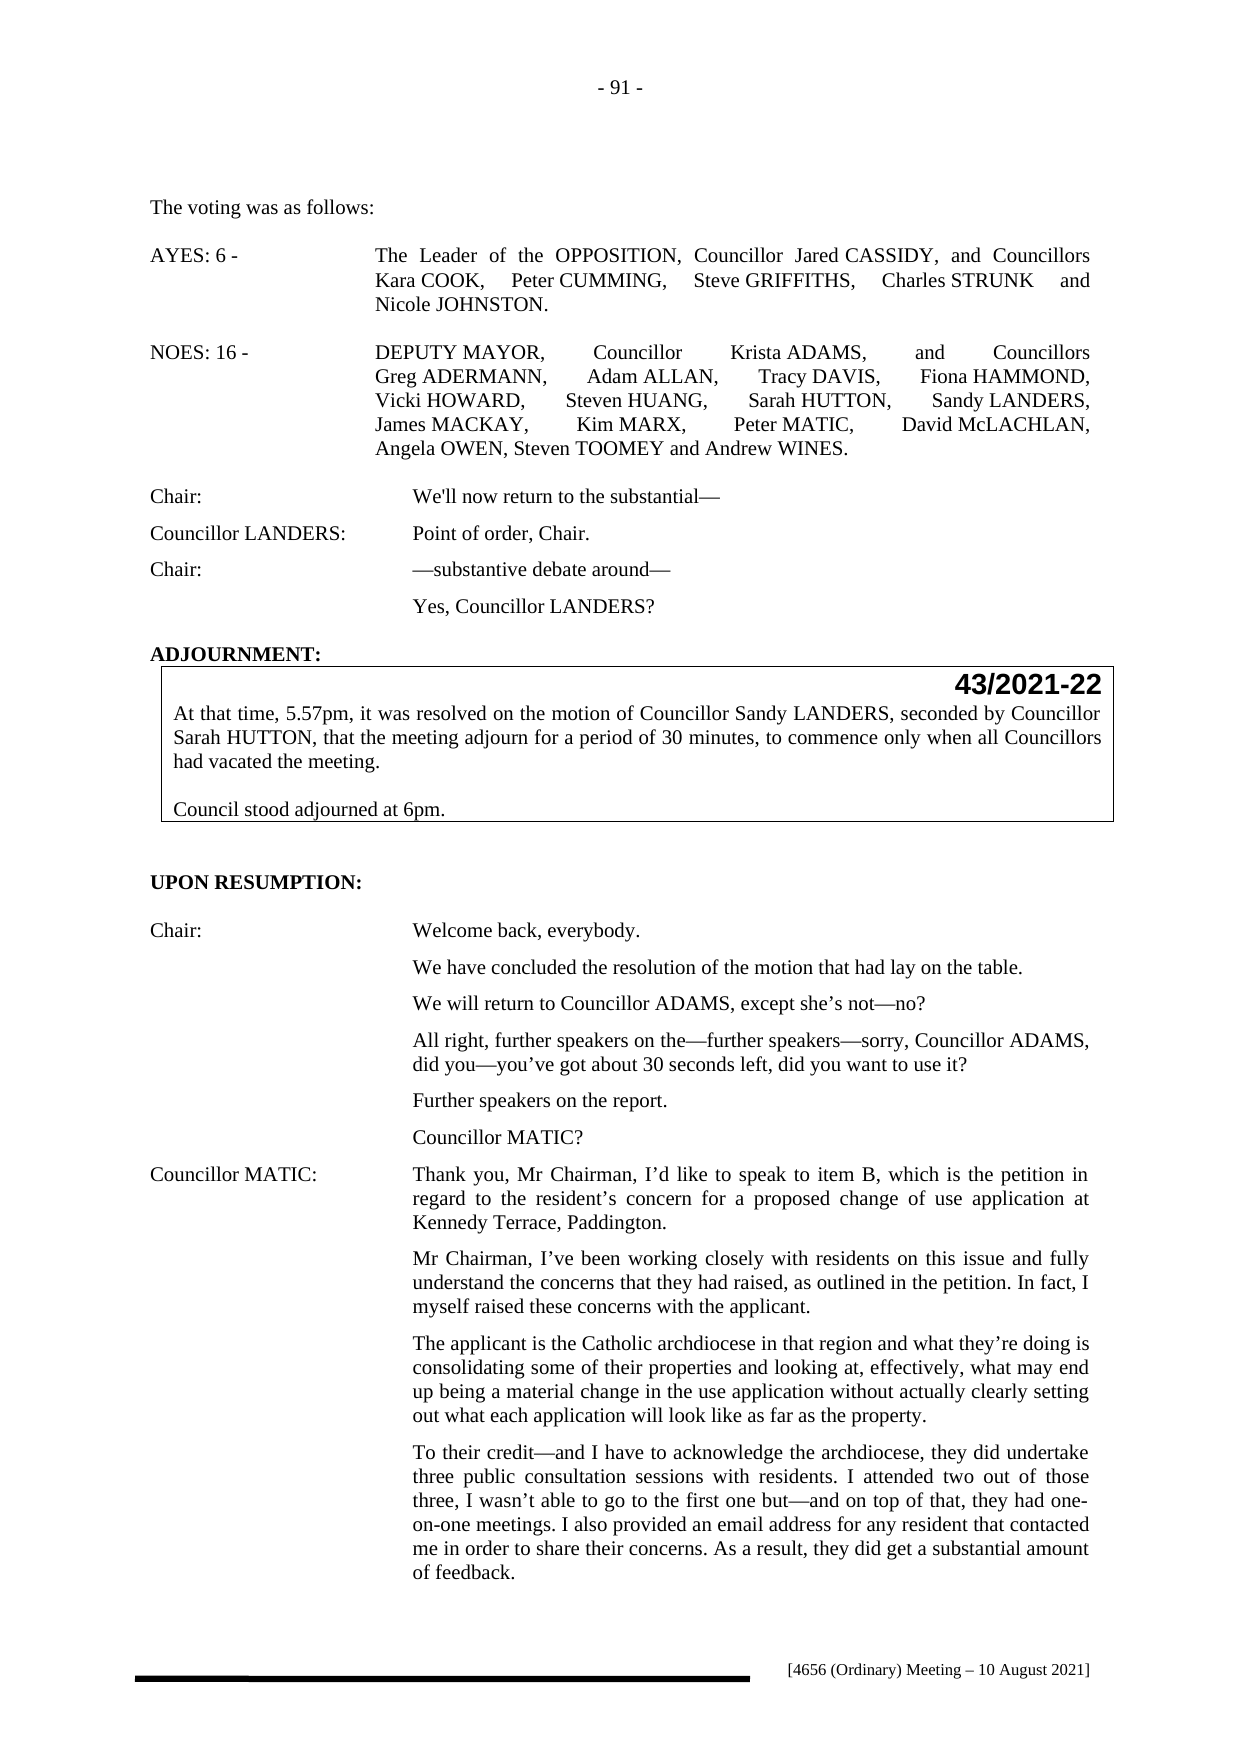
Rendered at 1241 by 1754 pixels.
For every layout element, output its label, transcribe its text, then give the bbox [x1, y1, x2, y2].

text Mr Chairman, I’ve been working closely with residents on this issue and fully understand the concerns that they had raised, as outlined in the petition. In fact, I myself raised these concerns with the applicant. [150, 1246, 1090, 1318]
text Yes, Councillor LANDERS? [412, 594, 1090, 618]
text Chair: Welcome back, everybody. [150, 918, 1090, 942]
text Councillor MATIC: Thank you, Mr Chairman, I’d like to speak to item B, which is the petition in regard to the resident’s concern for a proposed change of use application at Kennedy Terrace, Paddington. [150, 1162, 1090, 1234]
table_header 43/2021-22 At that time, 5.57pm, it was resolved on the motion of Councillor Sandy LANDERS, seconded by Councillor Sarah HUTTON, that the meeting adjourn for a period of 30 minutes, to commence only when all Councillors had vacated the meeting. Council stood adjourned at 6pm. [162, 667, 1113, 821]
text To their credit—and I have to acknowledge the archdiocese, they did undertake three public consultation sessions with residents. I attended two out of those three, I wasn’t able to go to the first one but—and on top of that, they had one-on-one meetings. I also provided an email address for any resident that contacted me in order to share their concerns. As a result, they did get a substantial amount of feedback. [412, 1440, 1090, 1584]
text NOES: 16 - DEPUTY MAYOR, Councillor Krista ADAMS, and Councillors Greg ADERMANN, Adam ALLAN, Tracy DAVIS, Fiona HAMMOND, Vicki HOWARD, Steven HUANG, Sarah HUTTON, Sandy LANDERS, James MACKAY, Kim MARX, Peter MATIC, David McLACHLAN, Angela OWEN, Steven TOOMEY and Andrew WINES. [150, 340, 1090, 460]
text All right, further speakers on the—further speakers—sorry, Councillor ADAMS, did you—you’ve got about 30 seconds left, did you want to use it? [412, 1028, 1090, 1076]
text Chair: We'll now return to the substantial— [150, 484, 1090, 508]
text The applicant is the Catholic archdiocese in that region and what they’re doing is consolidating some of their properties and looking at, effectively, what may end up being a material change in the use application without actually clearly setting out what each application will look like as far as the property. [412, 1331, 1090, 1427]
text Further speakers on the report. [412, 1088, 1090, 1112]
text The voting was as follows: [150, 195, 1090, 219]
text Councillor MATIC? [412, 1125, 1090, 1149]
text Chair: —substantive debate around— [150, 557, 1090, 581]
text We have concluded the resolution of the motion that had lay on the table. [412, 955, 1090, 979]
text ADJOURNMENT: [150, 642, 1090, 666]
text Councillor LANDERS: Point of order, Chair. [150, 521, 1090, 545]
text AYES: 6 - The Leader of the OPPOSITION, Councillor Jared CASSIDY, and Councillors Kara COOK, Peter CUMMING, Steve GRIFFITHS, Charles STRUNK and Nicole JOHNSTON. [150, 243, 1090, 316]
text UPON RESUMPTION: [150, 870, 1090, 894]
text We will return to Councillor ADAMS, except she’s not—no? [412, 991, 1090, 1015]
